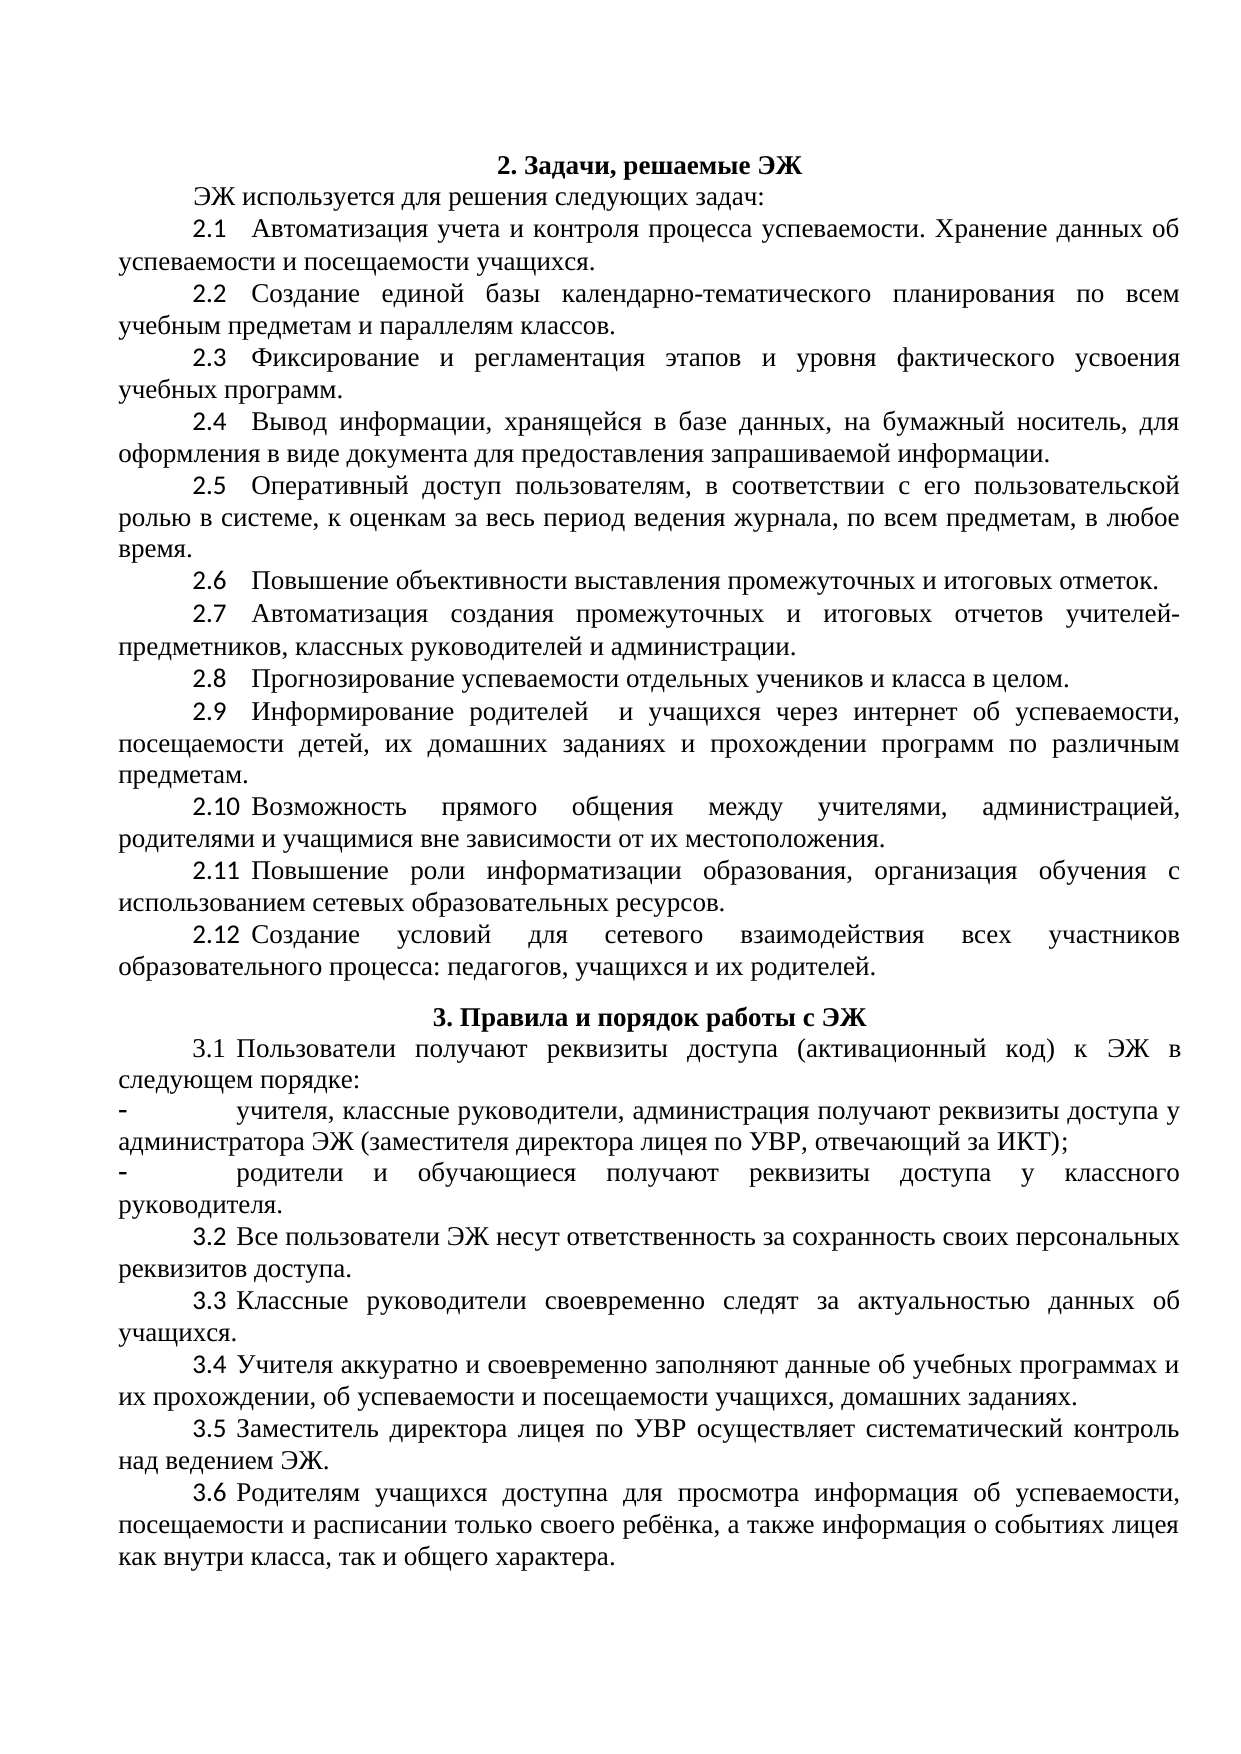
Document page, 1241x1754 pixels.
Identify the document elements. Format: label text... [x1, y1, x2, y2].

list Возможность прямого общения между учителями, администрацией, родителями и учащимися вне зависимости от их местоположения. [118, 789, 1181, 853]
list Родителям учащихся доступна для просмотра информация об успеваемости, посещаемости и расписании только своего ребёнка, а также информация о событиях лицея как внутри класса, так и общего характера. [118, 1476, 1181, 1571]
list Автоматизация создания промежуточных и итоговых отчетов учителей-предметников, классных руководителей и администрации. [118, 597, 1181, 661]
list родители и обучающиеся получают реквизиты доступа у классного руководителя. [118, 1157, 1181, 1219]
list Оперативный доступ пользователям, в соответствии с его пользовательской ролью в системе, к оценкам за весь период ведения журнала, по всем предметам, в любое время. [118, 468, 1181, 563]
list Повышение объективности выставления промежуточных и итоговых отметок. [118, 563, 1181, 597]
list Фиксирование и регламентация этапов и уровня фактического усвоения учебных программ. [118, 340, 1181, 404]
list Повышение роли информатизации образования, организация обучения с использованием сетевых образовательных ресурсов. [118, 853, 1181, 917]
list Пользователи получают реквизиты доступа (активационный код) к ЭЖ в следующем порядке: [118, 1032, 1181, 1094]
list Вывод информации, хранящейся в базе данных, на бумажный носитель, для оформления в виде документа для предоставления запрашиваемой информации. [118, 404, 1181, 468]
list Классные руководители своевременно следят за актуальностью данных об учащихся. [118, 1283, 1181, 1347]
list Прогнозирование успеваемости отдельных учеников и класса в целом. [118, 661, 1181, 694]
list Создание условий для сетевого взаимодействия всех участников образовательного процесса: педагогов, учащихся и их родителей. [118, 917, 1181, 982]
list Создание единой базы календарно-тематического планирования по всем учебным предметам и параллелям классов. [118, 276, 1181, 340]
list Заместитель директора лицея по УВР осуществляет систематический контроль над ведением ЭЖ. [118, 1411, 1181, 1476]
list учителя, классные руководители, администрация получают реквизиты доступа у администратора ЭЖ (заместителя директора лицея по УВР, отвечающий за ИКТ); [118, 1094, 1181, 1157]
list Учителя аккуратно и своевременно заполняют данные об учебных программах и их прохождении, об успеваемости и посещаемости учащихся, домашних заданиях. [118, 1347, 1181, 1411]
text 2. Задачи, решаемые ЭЖ [118, 149, 1181, 180]
list Информирование родителей и учащихся через интернет об успеваемости, посещаемости детей, их домашних заданиях и прохождении программ по различным предметам. [118, 694, 1181, 789]
text 3. Правила и порядок работы с ЭЖ [118, 1001, 1181, 1032]
list ЭЖ используется для решения следующих задач: [118, 180, 1181, 212]
list Автоматизация учета и контроля процесса успеваемости. Хранение данных об успеваемости и посещаемости учащихся. [118, 212, 1181, 276]
list Все пользователи ЭЖ несут ответственность за сохранность своих персональных реквизитов доступа. [118, 1219, 1181, 1283]
